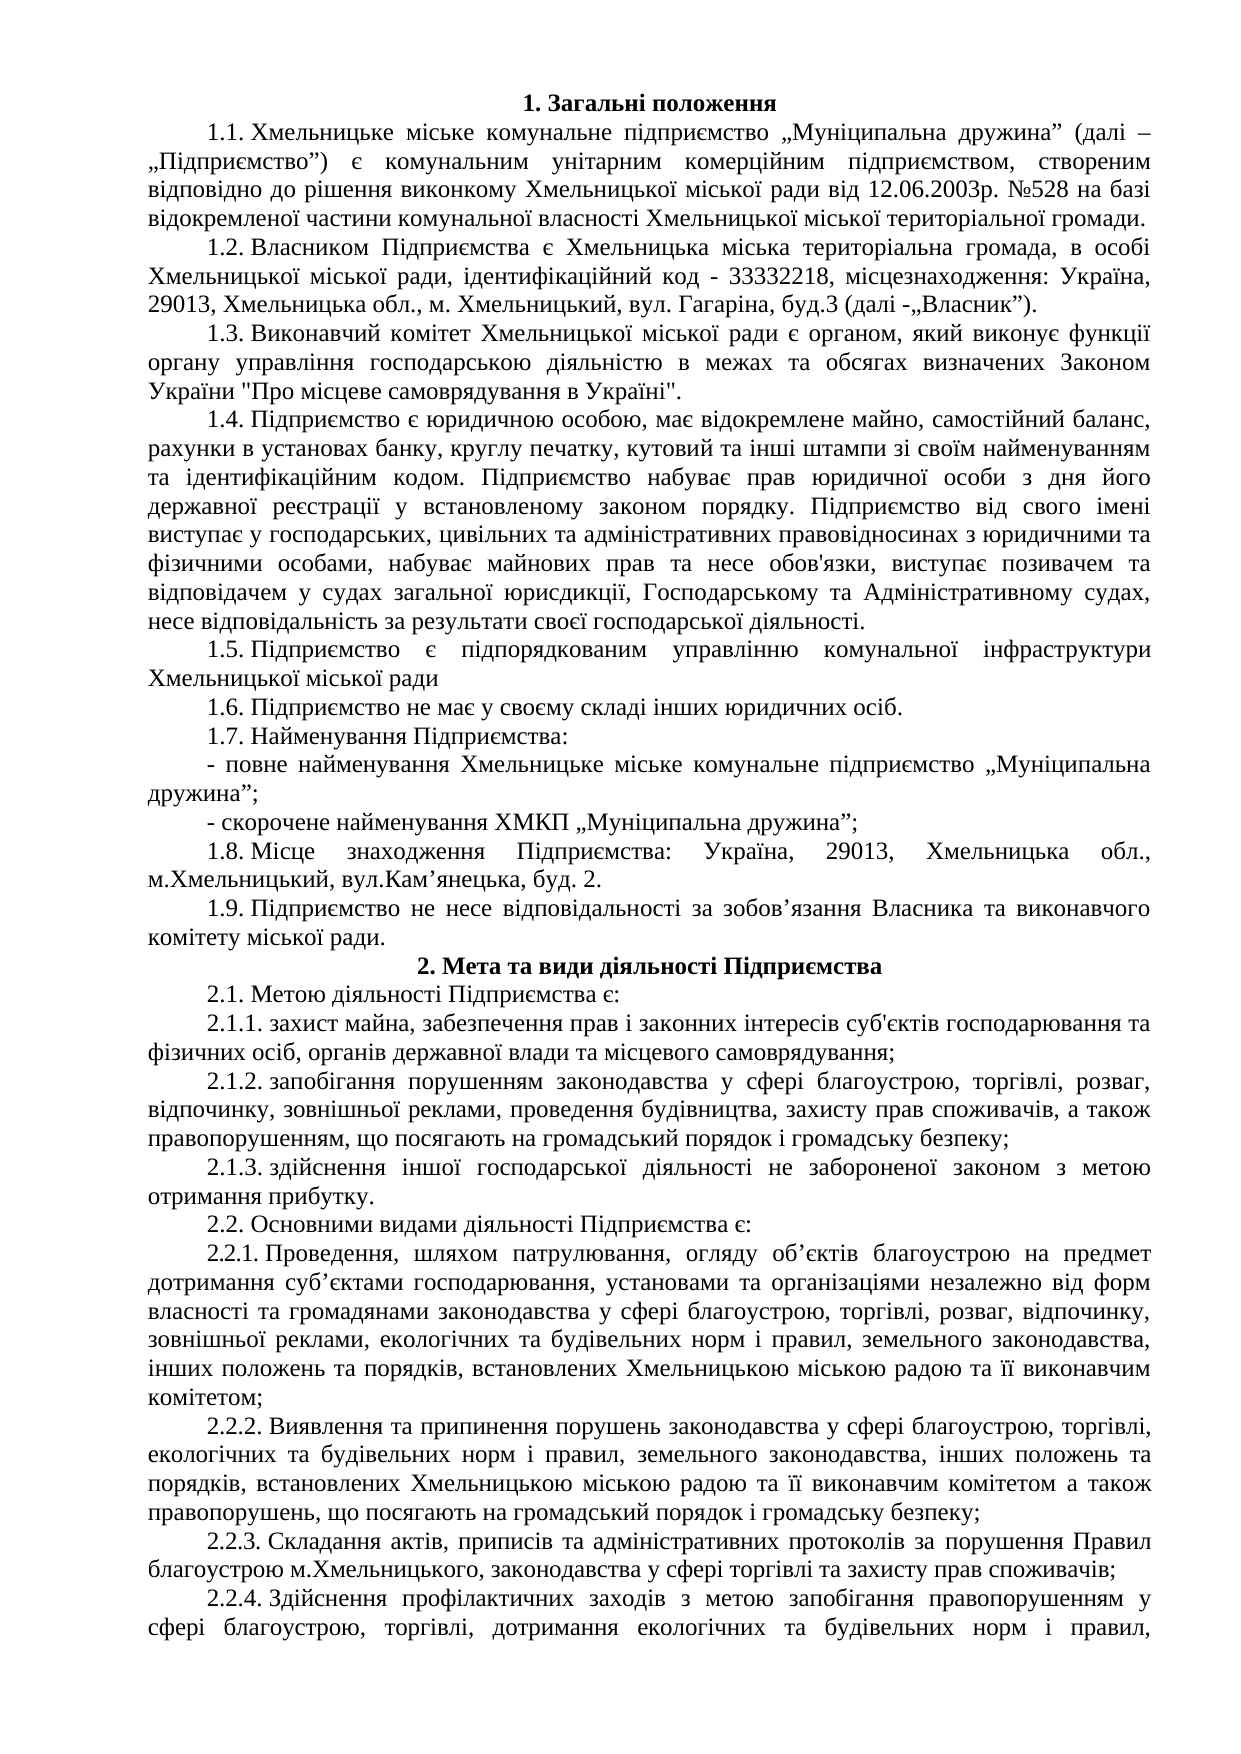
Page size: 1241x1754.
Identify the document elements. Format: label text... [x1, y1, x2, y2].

text 1.1. Хмельницьке міське комунальне підприємство „Муніципальна дружина” (далі – „Підприємство”) є комунальним унітарним комерційним підприємством, створеним відповідно до рішення виконкому Хмельницької міської ради від 12.06.2003р. №528 на базі відокремленої частини комунальної власності Хмельницької міської територіальної громади. [148, 117, 1152, 232]
text - скорочене найменування ХМКП „Муніципальна дружина”; [148, 807, 1152, 836]
text 2.1.3. здійснення іншої господарської діяльності не забороненої законом з метою отримання прибутку. [148, 1152, 1152, 1209]
text 2.2. Основними видами діяльності Підприємства є: [148, 1209, 1152, 1238]
text 1.5. Підприємство є підпорядкованим управлінню комунальної інфраструктури Хмельницької міської ради [148, 634, 1152, 692]
text 1.4. Підприємство є юридичною особою, має відокремлене майно, самостійний баланс, рахунки в установах банку, круглу печатку, кутовий та інші штампи зі своїм найменуванням та ідентифікаційним кодом. Підприємство набуває прав юридичної особи з дня його державної реєстрації у встановленому законом порядку. Підприємство від свого імені виступає у господарських, цивільних та адміністративних правовідносинах з юридичними та фізичними особами, набуває майнових прав та несе обов'язки, виступає позивачем та відповідачем у судах загальної юрисдикції, Господарському та Адміністративному судах, несе відповідальність за результати своєї господарської діяльності. [148, 404, 1152, 634]
text 2.2.2. Виявлення та припинення порушень законодавства у сфері благоустрою, торгівлі, екологічних та будівельних норм і правил, земельного законодавства, інших положень та порядків, встановлених Хмельницькою міською радою та її виконавчим комітетом а також правопорушень, що посягають на громадський порядок і громадську безпеку; [148, 1411, 1152, 1526]
text - повне найменування Хмельницьке міське комунальне підприємство „Муніципальна дружина”; [148, 749, 1152, 807]
text 2.2.3. Складання актів, приписів та адміністративних протоколів за порушення Правил благоустрою м.Хмельницького, законодавства у сфері торгівлі та захисту прав споживачів; [148, 1526, 1152, 1583]
text 1.6. Підприємство не має у своєму складі інших юридичних осіб. [148, 692, 1152, 721]
text 2.1. Метою діяльності Підприємства є: [148, 979, 1152, 1008]
text 2. Мета та види діяльності Підприємства [148, 951, 1152, 979]
text 1.8. Місце знаходження Підприємства: Україна, 29013, Хмельницька обл., м.Хмельницький, вул.Кам’янецька, буд. 2. [148, 836, 1152, 893]
text 2.2.1. Проведення, шляхом патрулювання, огляду об’єктів благоустрою на предмет дотримання суб’єктами господарювання, установами та організаціями незалежно від форм власності та громадянами законодавства у сфері благоустрою, торгівлі, розваг, відпочинку, зовнішньої реклами, екологічних та будівельних норм і правил, земельного законодавства, інших положень та порядків, встановлених Хмельницькою міською радою та її виконавчим комітетом; [148, 1238, 1152, 1411]
text 1.2. Власником Підприємства є Хмельницька міська територіальна громада, в особі Хмельницької міської ради, ідентифікаційний код - 33332218, місцезнаходження: Україна, 29013, Хмельницька обл., м. Хмельницький, вул. Гагаріна, буд.3 (далі -„Власник”). [148, 232, 1152, 318]
text 1. Загальні положення [148, 88, 1152, 117]
text 1.7. Найменування Підприємства: [148, 721, 1152, 749]
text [148, 1583, 1152, 1641]
text 2.1.2. запобігання порушенням законодавства у сфері благоустрою, торгівлі, розваг, відпочинку, зовнішньої реклами, проведення будівництва, захисту прав споживачів, а також правопорушенням, що посягають на громадський порядок і громадську безпеку; [148, 1066, 1152, 1152]
text 2.1.1. захист майна, забезпечення прав і законних інтересів суб'єктів господарювання та фізичних осіб, органів державної влади та місцевого самоврядування; [148, 1008, 1152, 1066]
text 1.3. Виконавчий комітет Хмельницької міської ради є органом, який виконує функції органу управління господарською діяльністю в межах та обсягах визначених Законом України "Про місцеве самоврядування в Україні". [148, 318, 1152, 404]
text 1.9. Підприємство не несе відповідальності за зобов’язання Власника та виконавчого комітету міської ради. [148, 893, 1152, 951]
